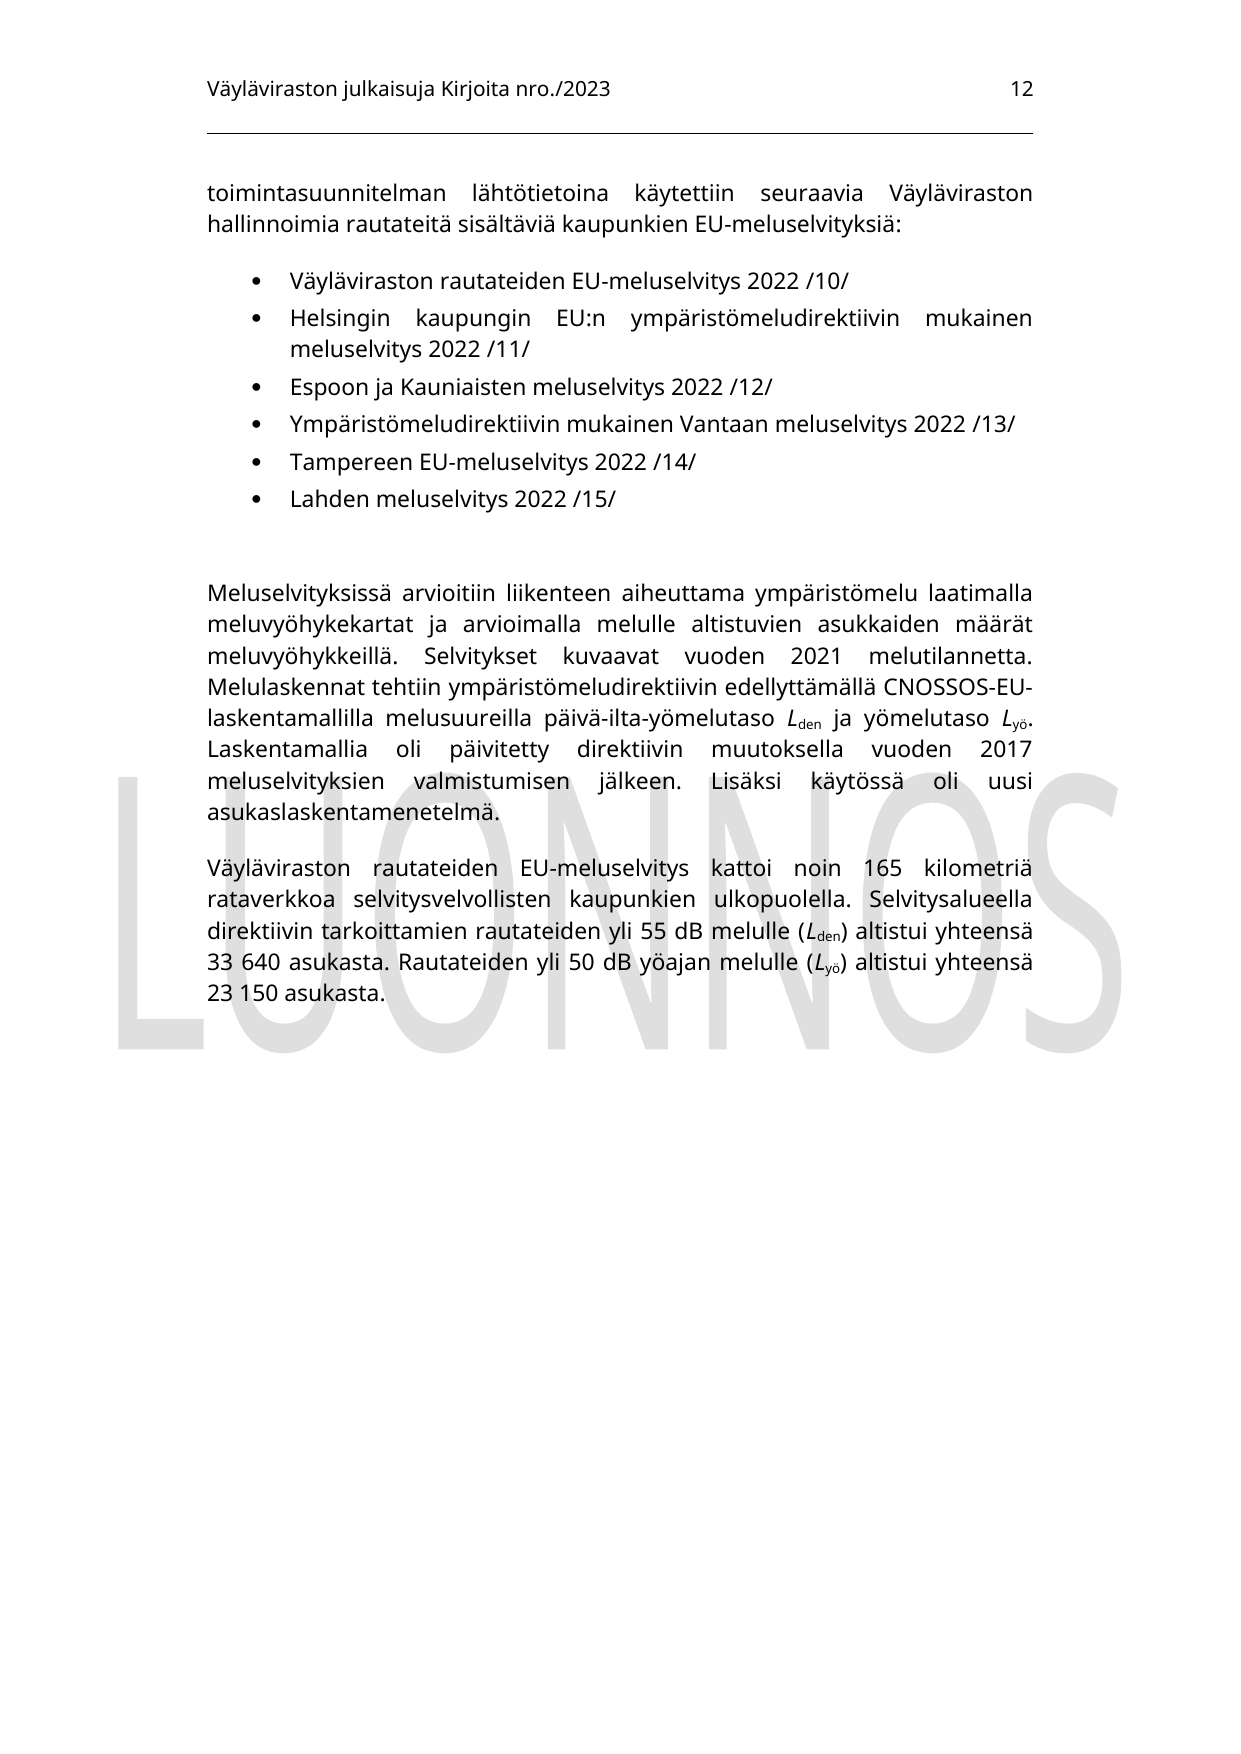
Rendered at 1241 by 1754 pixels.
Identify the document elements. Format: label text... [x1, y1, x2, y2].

list Tampereen EU-meluselvitys 2022 /14/ [252, 446, 1033, 477]
list Väyläviraston rautateiden EU-meluselvitys 2022 /10/ [252, 265, 1033, 296]
list Espoon ja Kauniaisten meluselvitys 2022 /12/ [252, 371, 1033, 402]
text Meluselvityksissä arvioitiin liikenteen aiheuttama ympäristömelu laatimalla meluvyöhykekartat ja arvioimalla melulle altistuvien asukkaiden määrät meluvyöhykkeillä. Selvitykset kuvaavat vuoden 2021 melutilannetta. Melulaskennat tehtiin ympäristömeludirektiivin edellyttämällä CNOSSOS-EU-laskentamallilla melusuureilla päivä-ilta-yömelutaso Lden ja yömelutaso Lyö. Laskentamallia oli päivitetty direktiivin muutoksella vuoden 2017 meluselvityksien valmistumisen jälkeen. Lisäksi käytössä oli uusi asukaslaskentamenetelmä. [207, 577, 1033, 827]
list Lahden meluselvitys 2022 /15/ [252, 483, 1033, 515]
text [207, 177, 1033, 240]
text Väyläviraston rautateiden EU-meluselvitys kattoi noin 165 kilometriä rataverkkoa selvitysvelvollisten kaupunkien ulkopuolella. Selvitysalueella direktiivin tarkoittamien rautateiden yli 55 dB melulle (Lden) altistui yhteensä 33 640 asukasta. Rautateiden yli 50 dB yöajan melulle (Lyö) altistui yhteensä 23 150 asukasta. [207, 852, 1033, 1008]
list Ympäristömeludirektiivin mukainen Vantaan meluselvitys 2022 /13/ [252, 408, 1033, 440]
list Helsingin kaupungin EU:n ympäristömeludirektiivin mukainen meluselvitys 2022 /11/ [252, 302, 1033, 365]
